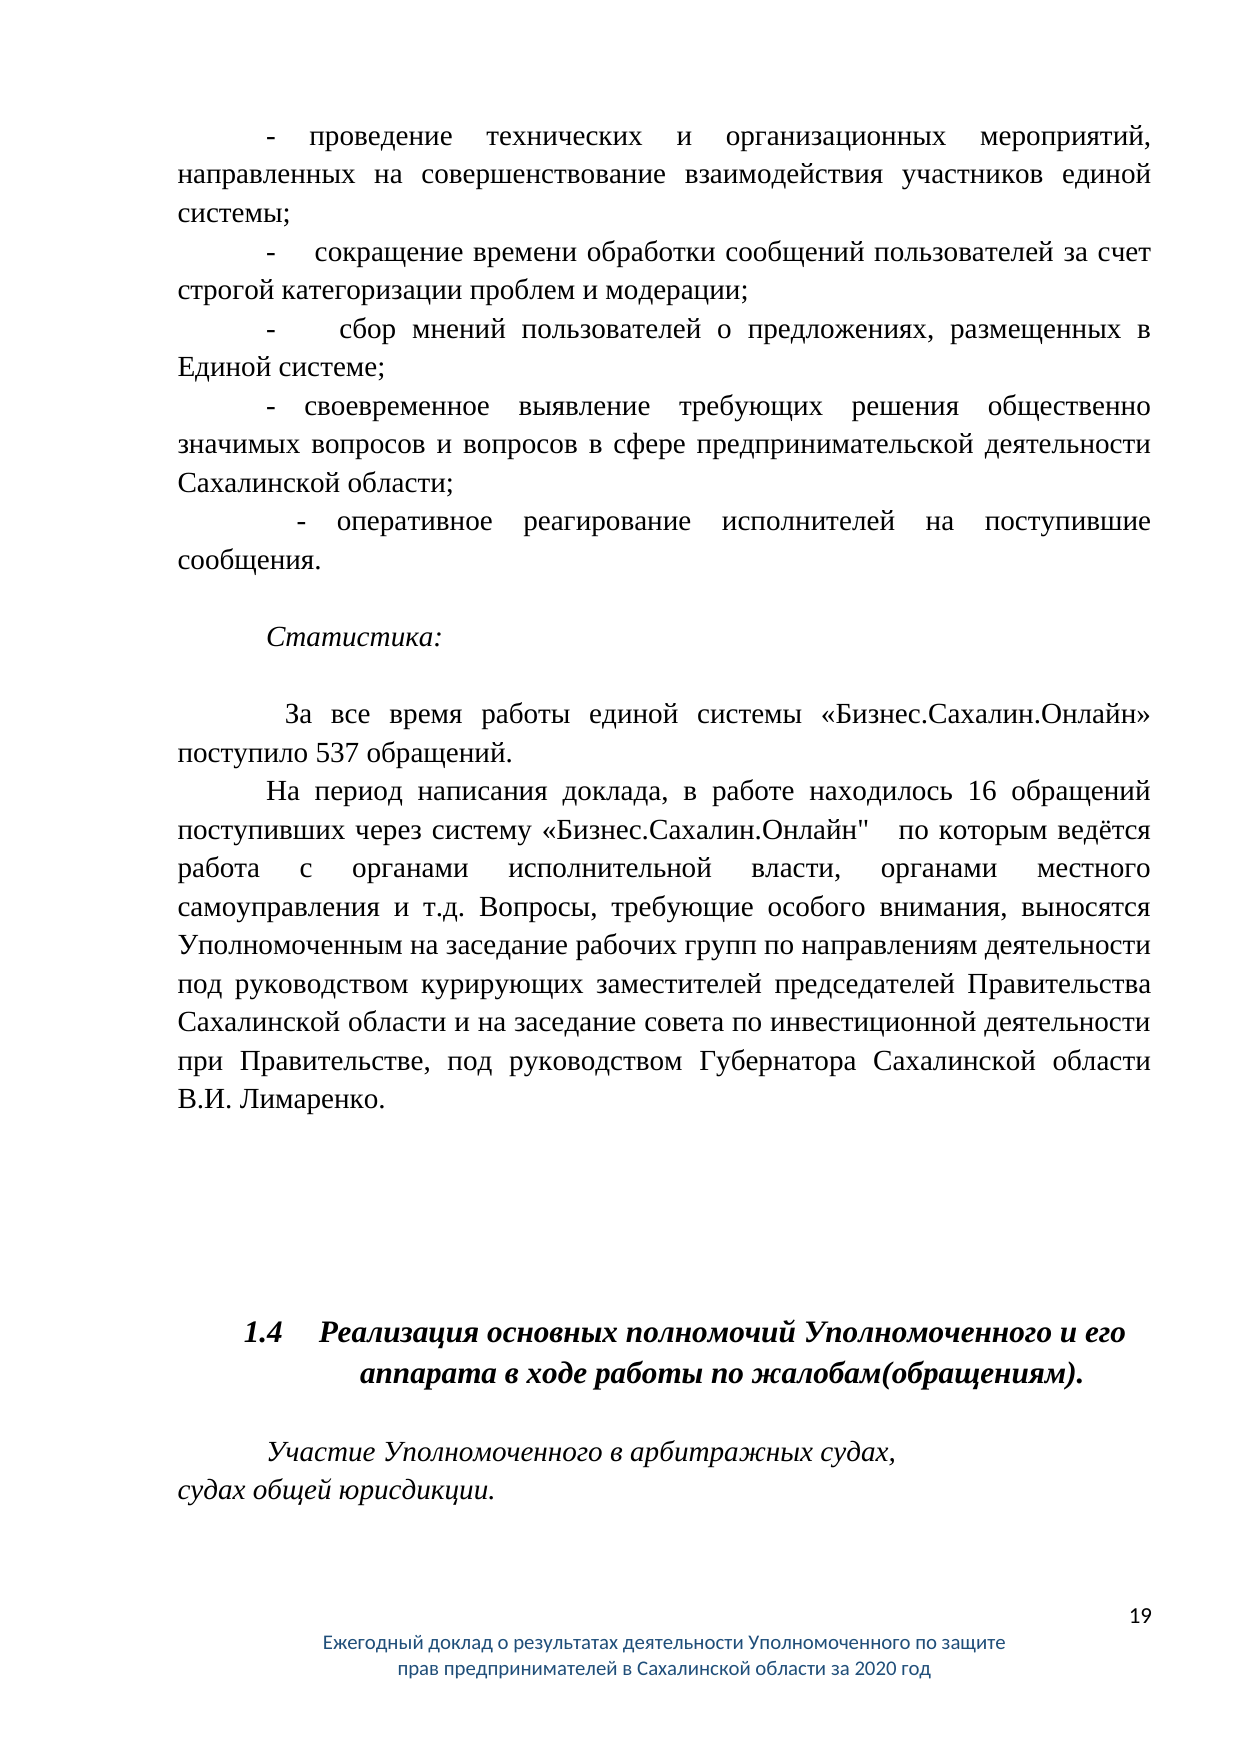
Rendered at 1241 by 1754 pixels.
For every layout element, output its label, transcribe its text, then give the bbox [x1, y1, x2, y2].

text - сокращение времени обработки сообщений пользователей за счет строгой категоризации проблем и модерации; [177, 234, 1152, 306]
text - оперативное реагирование исполнителей на поступившие сообщения. [177, 503, 1152, 576]
text На период написания доклада, в работе находилось 16 обращений поступивших через систему «Бизнес.Сахалин.Онлайн" по которым ведётся работа с органами исполнительной власти, органами местного самоуправления и т.д. Вопросы, требующие особого внимания, выносятся Уполномоченным на заседание рабочих групп по направлениям деятельности под руководством курирующих заместителей председателей Правительства Сахалинской области и на заседание совета по инвестиционной деятельности при Правительстве, под руководством Губернатора Сахалинской области В.И. Лимаренко. [177, 773, 1152, 1115]
text За все время работы единой системы «Бизнес.Сахалин.Онлайн» поступило 537 обращений. [177, 696, 1152, 768]
text Статистика: [177, 619, 1152, 653]
text судах общей юрисдикции. [177, 1472, 1152, 1506]
text Участие Уполномоченного в арбитражных судах, [177, 1434, 1152, 1467]
text - своевременное выявление требующих решения общественно значимых вопросов и вопросов в сфере предпринимательской деятельности Сахалинской области; [177, 388, 1152, 498]
text - проведение технических и организационных мероприятий, направленных на совершенствование взаимодействия участников единой системы; [177, 118, 1152, 229]
text - сбор мнений пользователей о предложениях, размещенных в Единой системе; [177, 311, 1152, 383]
list Реализация основных полномочий Уполномоченного и его аппарата в ходе работы по жалобам(обращениям). [221, 1313, 1152, 1390]
